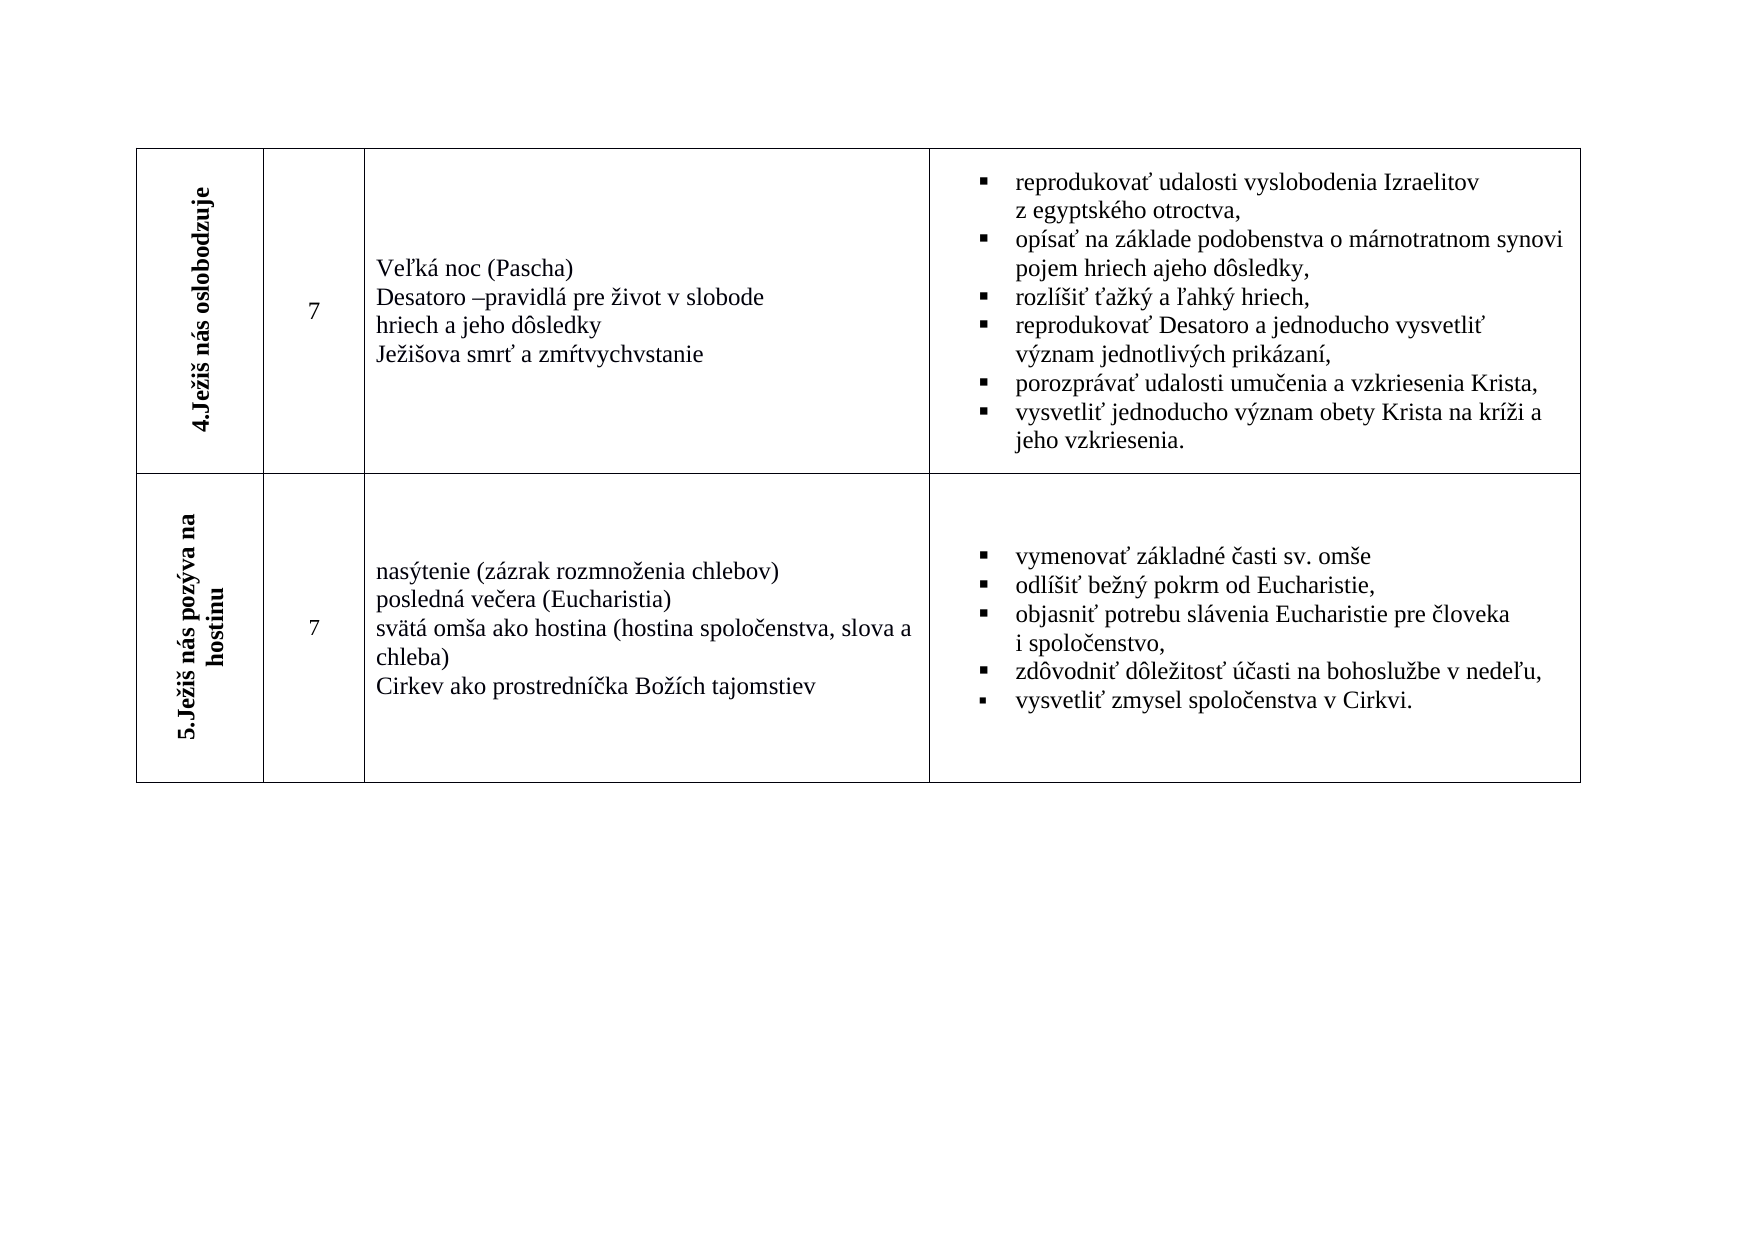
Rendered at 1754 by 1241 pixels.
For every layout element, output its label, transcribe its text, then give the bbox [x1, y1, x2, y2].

table_cell Veľká noc (Pascha) Desatoro –pravidlá pre život v slobode hriech a jeho dôsledky Ježišova smrť a zmŕtvychvstanie [365, 149, 929, 472]
table_cell nasýtenie (zázrak rozmnoženia chlebov) posledná večera (Eucharistia) svätá omša ako hostina (hostina spoločenstva, slova a chleba) Cirkev ako prostredníčka Božích tajomstiev [365, 474, 929, 782]
table_cell vymenovať základné časti sv. omše odlíšiť bežný pokrm od Eucharistie, objasniť potrebu slávenia Eucharistie pre človeka i spoločenstvo, zdôvodniť dôležitosť účasti na bohoslužbe v nedeľu, vysvetliť zmysel spoločenstva v Cirkvi. [930, 474, 1580, 782]
table_cell 7 [264, 474, 364, 782]
table_cell 4.Ježiš nás oslobodzuje [137, 149, 263, 472]
table_cell 7 [264, 149, 364, 472]
table_cell reprodukovať udalosti vyslobodenia Izraelitov z egyptského otroctva, opísať na základe podobenstva o márnotratnom synovi pojem hriech ajeho dôsledky, rozlíšiť ťažký a ľahký hriech, reprodukovať Desatoro a jednoducho vysvetliť význam jednotlivých prikázaní, porozprávať udalosti umučenia a vzkriesenia Krista, vysvetliť jednoducho význam obety Krista na kríži a jeho vzkriesenia. [930, 149, 1580, 472]
table_cell 5.Ježiš nás pozýva na hostinu [137, 474, 263, 782]
